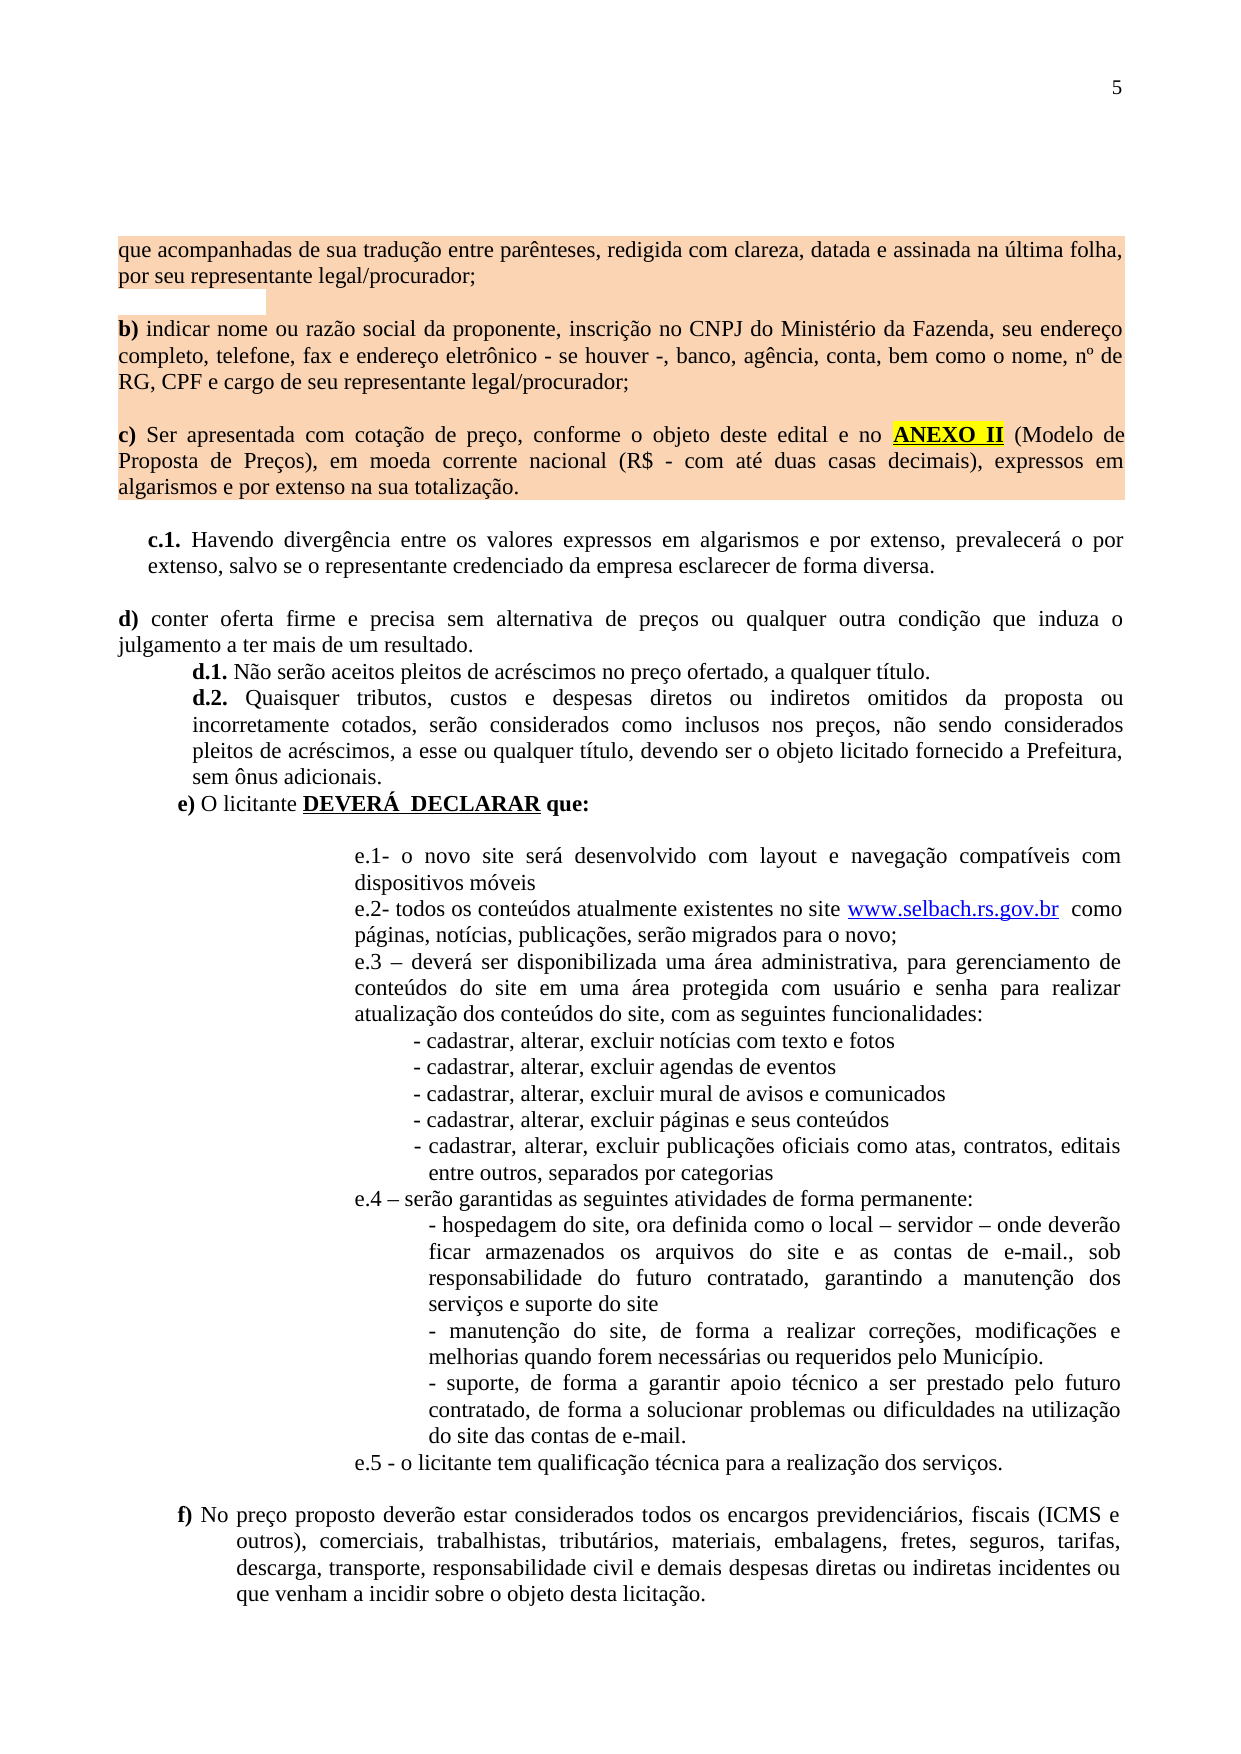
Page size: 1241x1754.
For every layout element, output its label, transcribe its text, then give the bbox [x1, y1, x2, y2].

text - cadastrar, alterar, excluir agendas de eventos [354, 1053, 1122, 1079]
text e.3 – deverá ser disponibilizada uma área administrativa, para gerenciamento de conteúdos do site em uma área protegida com usuário e senha para realizar atualização dos conteúdos do site, com as seguintes funcionalidades: [354, 948, 1122, 1027]
text d.1. Não serão aceitos pleitos de acréscimos no preço ofertado, a qualquer título. [118, 658, 1125, 684]
text e.2- todos os conteúdos atualmente existentes no site www.selbach.rs.gov.br como páginas, notícias, publicações, serão migrados para o novo; [354, 895, 1122, 948]
text - cadastrar, alterar, excluir publicações oficiais como atas, contratos, editais entre outros, separados por categorias [413, 1132, 1122, 1185]
text c.1. Havendo divergência entre os valores expressos em algarismos e por extenso, prevalecerá o por extenso, salvo se o representante credenciado da empresa esclarecer de forma diversa. [148, 526, 1125, 579]
text e) O licitante DEVERÁ DECLARAR que: [177, 790, 1122, 816]
text d) conter oferta firme e precisa sem alternativa de preços ou qualquer outra condição que induza o julgamento a ter mais de um resultado. [118, 605, 1125, 658]
text f) No preço proposto deverão estar considerados todos os encargos previdenciários, fiscais (ICMS e outros), comerciais, trabalhistas, tributários, materiais, embalagens, fretes, seguros, tarifas, descarga, transporte, responsabilidade civil e demais despesas diretas ou indiretas incidentes ou que venham a incidir sobre o objeto desta licitação. [177, 1501, 1122, 1607]
text - cadastrar, alterar, excluir notícias com texto e fotos [354, 1027, 1122, 1053]
text - cadastrar, alterar, excluir mural de avisos e comunicados [354, 1079, 1122, 1106]
text - suporte, de forma a garantir apoio técnico a ser prestado pelo futuro contratado, de forma a solucionar problemas ou dificuldades na utilização do site das contas de e-mail. [354, 1369, 1122, 1448]
text d.2. Quaisquer tributos, custos e despesas diretos ou indiretos omitidos da proposta ou incorretamente cotados, serão considerados como inclusos nos preços, não sendo considerados pleitos de acréscimos, a esse ou qualquer título, devendo ser o objeto licitado fornecido a Prefeitura, sem ônus adicionais. [192, 684, 1125, 790]
text - manutenção do site, de forma a realizar correções, modificações e melhorias quando forem necessárias ou requeridos pelo Município. [354, 1317, 1122, 1369]
text c) Ser apresentada com cotação de preço, conforme o objeto deste edital e no ANEXO II (Modelo de Proposta de Preços), em moeda corrente nacional (R$ - com até duas casas decimais), expressos em algarismos e por extenso na sua totalização. [118, 421, 1125, 500]
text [118, 236, 1125, 289]
text - hospedagem do site, ora definida como o local – servidor – onde deverão ficar armazenados os arquivos do site e as contas de e-mail., sob responsabilidade do futuro contratado, garantindo a manutenção dos serviços e suporte do site [354, 1211, 1122, 1317]
text b) indicar nome ou razão social da proponente, inscrição no CNPJ do Ministério da Fazenda, seu endereço completo, telefone, fax e endereço eletrônico - se houver -, banco, agência, conta, bem como o nome, nº de RG, CPF e cargo de seu representante legal/procurador; [118, 315, 1125, 394]
text e.4 – serão garantidas as seguintes atividades de forma permanente: [354, 1185, 1122, 1211]
text e.1- o novo site será desenvolvido com layout e navegação compatíveis com dispositivos móveis [354, 842, 1122, 895]
text e.5 - o licitante tem qualificação técnica para a realização dos serviços. [354, 1448, 1122, 1475]
text - cadastrar, alterar, excluir páginas e seus conteúdos [354, 1106, 1122, 1132]
